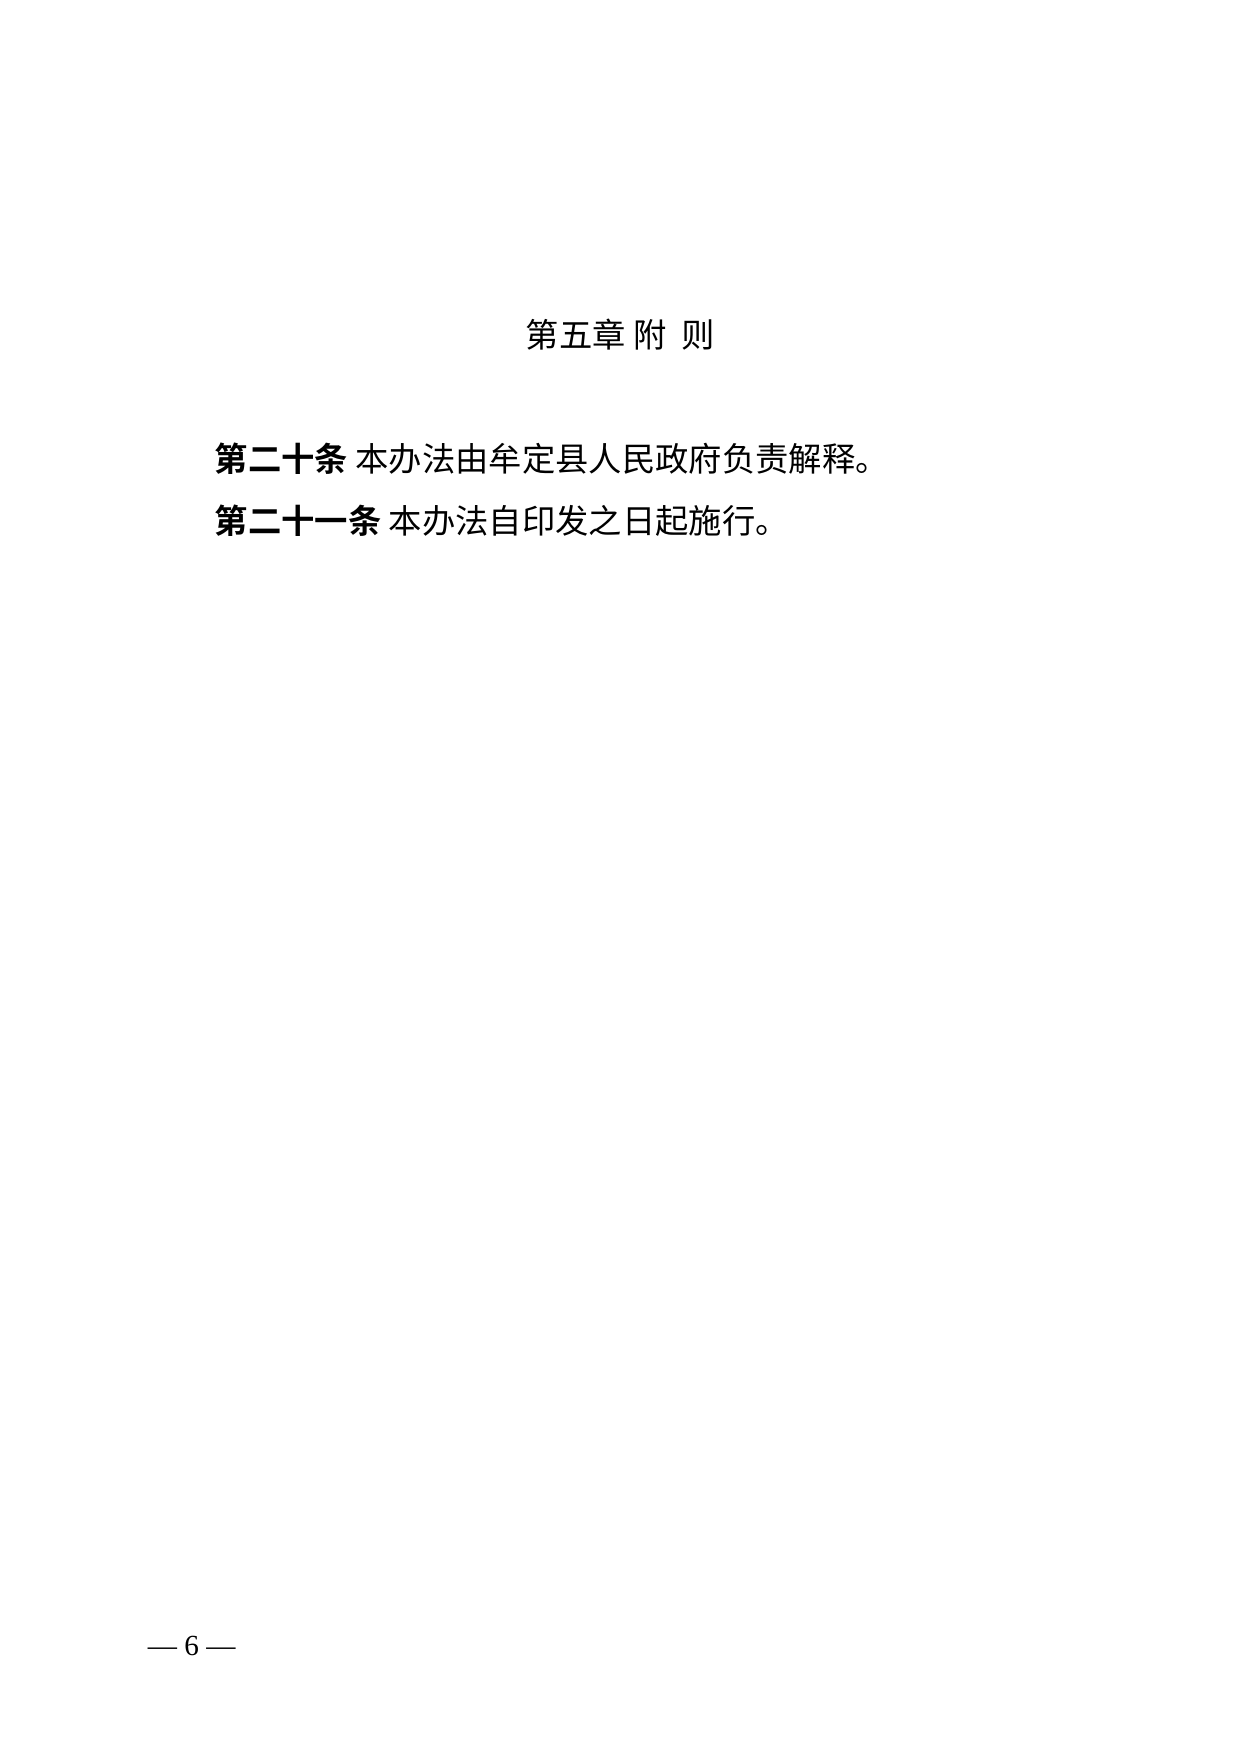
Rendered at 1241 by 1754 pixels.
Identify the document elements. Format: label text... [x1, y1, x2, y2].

text 第五章 附 则 [148, 302, 1093, 364]
text 第二十条 本办法由牟定县人民政府负责解释。 [148, 426, 1093, 488]
text 第二十一条 本办法自印发之日起施行。 [148, 488, 1093, 550]
